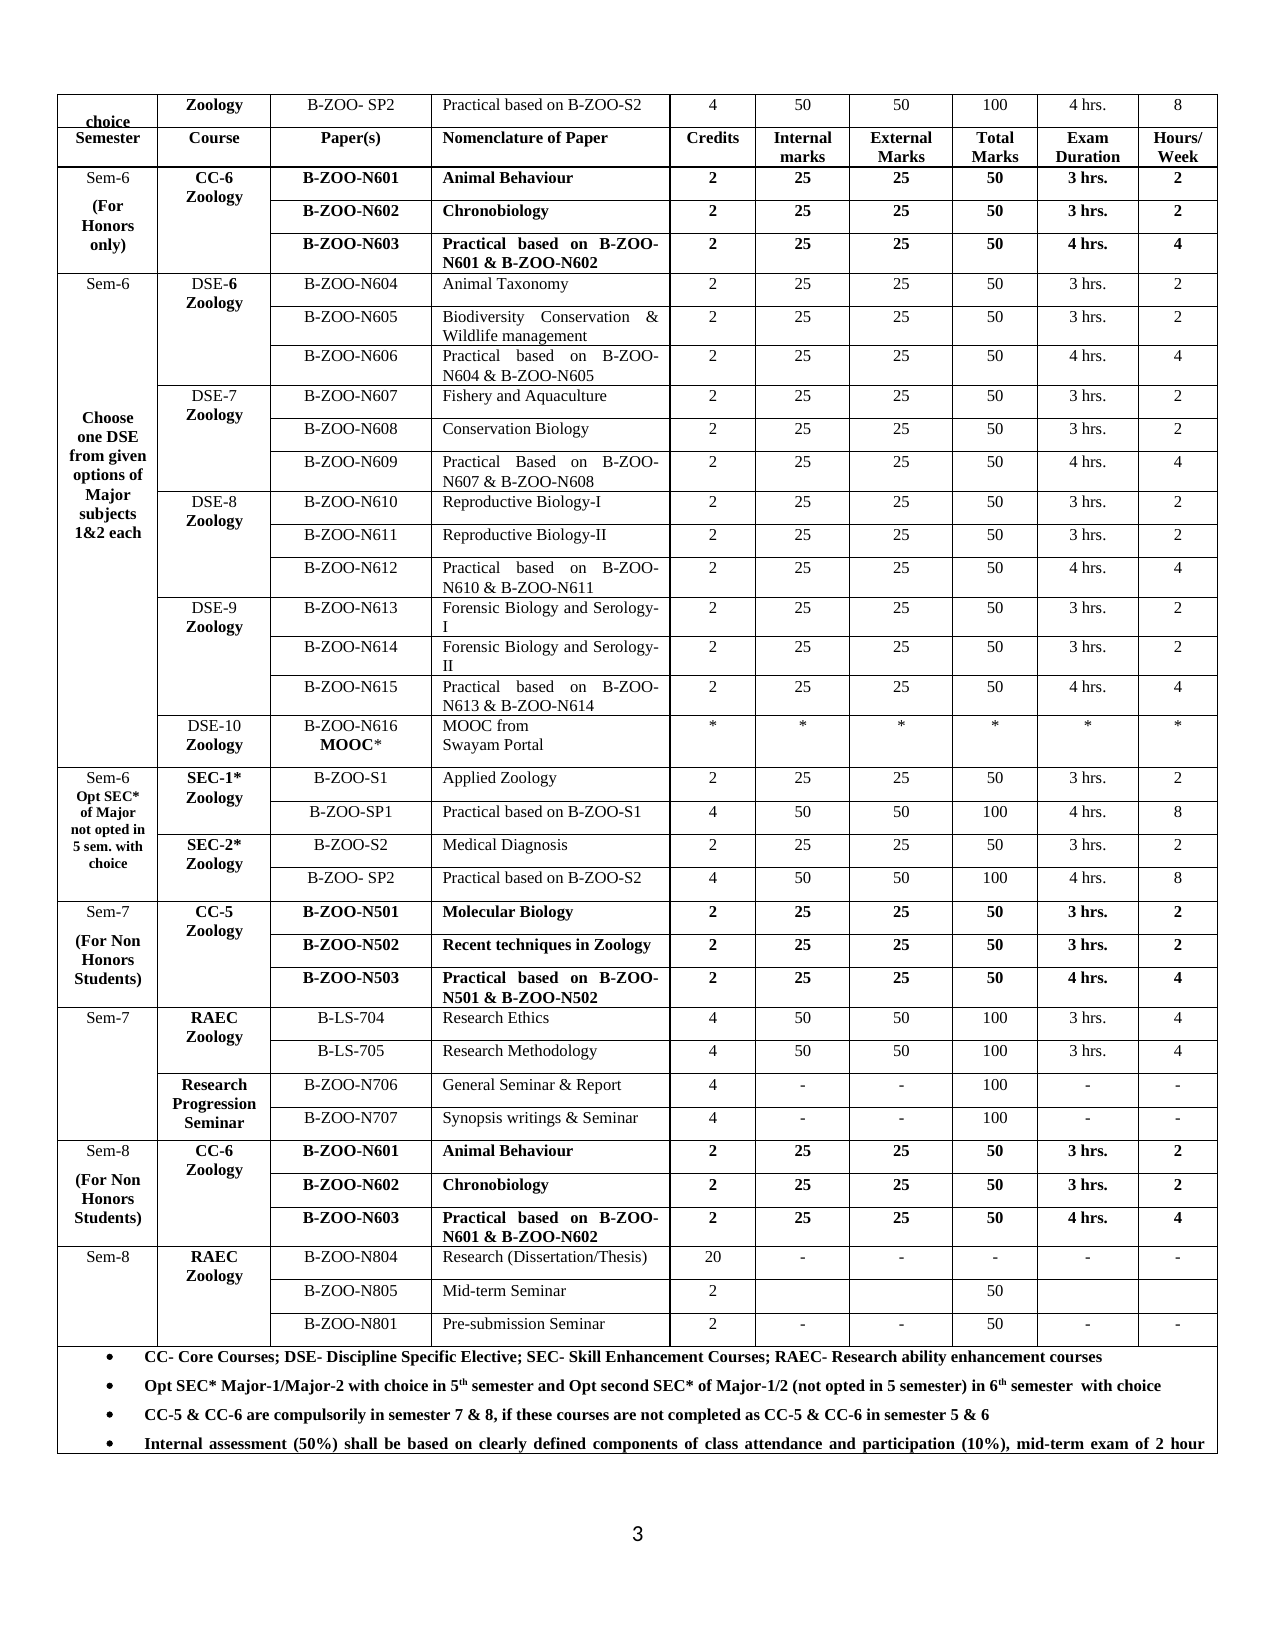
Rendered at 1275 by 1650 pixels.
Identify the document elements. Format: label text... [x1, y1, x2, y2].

table_cell 100 [953, 95, 1037, 127]
table_cell * [1038, 716, 1138, 767]
table_cell 50 [953, 558, 1037, 597]
table_cell 2 [671, 346, 755, 384]
table_cell - [850, 1247, 952, 1279]
table_cell 2 [1139, 902, 1217, 934]
table_cell B-ZOO-N602 [271, 1174, 431, 1207]
table_cell DSE-8 Zoology [158, 492, 270, 597]
table_cell - [1139, 1314, 1217, 1346]
table_cell 2 [671, 676, 755, 715]
table_cell 50 [953, 307, 1037, 345]
table_cell 25 [756, 835, 849, 867]
table_cell DSE-7 Zoology [158, 386, 270, 491]
table_cell 2 [1139, 307, 1217, 345]
table_cell 2 [671, 768, 755, 801]
table_cell Practical based on B-ZOO-S1 [432, 802, 669, 834]
table_cell B-ZOO-N610 [271, 492, 431, 524]
table_cell 2 [1139, 835, 1217, 867]
table_cell 25 [850, 902, 952, 934]
table_cell RAEC Zoology [158, 1008, 270, 1073]
table_cell [756, 1280, 849, 1313]
table_cell [1038, 1280, 1138, 1313]
table_cell 4 hrs. [1038, 558, 1138, 597]
table_cell Semester [58, 128, 157, 166]
table_cell 50 [756, 802, 849, 834]
table_cell B-ZOO-N601 [271, 168, 431, 200]
table_cell Sem-6 Opt SEC* of Major not opted in 5 sem. with choice [58, 768, 157, 901]
table_cell General Seminar & Report [432, 1074, 669, 1107]
table_cell 25 [850, 968, 952, 1007]
table_cell Forensic Biology and Serology-I [432, 598, 669, 636]
table_cell 3 hrs. [1038, 492, 1138, 524]
table_cell B-ZOO-S1 [271, 768, 431, 801]
table_cell 4 [671, 1008, 755, 1040]
table_cell 25 [850, 1141, 952, 1173]
table_cell 2 [671, 452, 755, 491]
table_cell 2 [1139, 168, 1217, 200]
table_cell [850, 1280, 952, 1313]
table_cell B-ZOO-N706 [271, 1074, 431, 1107]
table_cell * [756, 716, 849, 767]
table_cell 2 [671, 492, 755, 524]
table_cell 4 [671, 95, 755, 127]
table_cell 25 [756, 452, 849, 491]
table_cell Course [158, 128, 270, 166]
table_cell Practical based on B-ZOO-S2 [432, 868, 669, 901]
table_cell Practical based on B-ZOO-N601 & B-ZOO-N602 [432, 1208, 669, 1246]
table_cell 25 [756, 637, 849, 675]
table_cell 4 [1139, 1208, 1217, 1246]
table_cell DSE-10 Zoology [158, 716, 270, 767]
table_cell 25 [850, 386, 952, 418]
table_cell B-LS-705 [271, 1041, 431, 1073]
table_cell External Marks [850, 128, 952, 166]
table_cell B-ZOO-N605 [271, 307, 431, 345]
table_cell 2 [1139, 1174, 1217, 1207]
table_cell 25 [756, 768, 849, 801]
table_cell - [1038, 1074, 1138, 1107]
table_cell B-ZOO-N805 [271, 1280, 431, 1313]
table_cell Reproductive Biology-II [432, 525, 669, 557]
table_cell 25 [850, 1208, 952, 1246]
table_cell 25 [756, 558, 849, 597]
table_cell 4 hrs. [1038, 802, 1138, 834]
table_cell * [953, 716, 1037, 767]
table_cell 25 [850, 201, 952, 233]
table_cell 25 [850, 492, 952, 524]
table_cell 2 [671, 525, 755, 557]
table_cell 4 [671, 1108, 755, 1140]
table_cell 2 [1139, 598, 1217, 636]
table_cell 25 [850, 637, 952, 675]
table_cell Credits [671, 128, 755, 166]
table_cell 25 [756, 201, 849, 233]
table_cell Practical based on B-ZOO-N601 & B-ZOO-N602 [432, 234, 669, 272]
table_cell 50 [953, 1314, 1037, 1346]
table_cell Sem-8 (For Non Honors Students) [58, 1141, 157, 1246]
table_cell B-ZOO-N603 [271, 1208, 431, 1246]
table_cell 2 [671, 558, 755, 597]
table_cell 25 [850, 274, 952, 306]
table_cell 20 [671, 1247, 755, 1279]
table_cell Mid-term Seminar [432, 1280, 669, 1313]
table_cell 4 [1139, 676, 1217, 715]
table_cell 4 hrs. [1038, 452, 1138, 491]
table_cell - [1038, 1247, 1138, 1279]
table_cell Practical based on B-ZOO-N613 & B-ZOO-N614 [432, 676, 669, 715]
table_cell 4 hrs. [1038, 968, 1138, 1007]
table_cell - [756, 1108, 849, 1140]
table_cell 25 [756, 168, 849, 200]
table_cell Sem-7 [58, 1008, 157, 1140]
table_cell 50 [953, 768, 1037, 801]
table_cell B-ZOO-N602 [271, 201, 431, 233]
table_cell Exam Duration [1038, 128, 1138, 166]
table_cell 50 [953, 902, 1037, 934]
table_cell * [671, 716, 755, 767]
table_cell 100 [953, 1041, 1037, 1073]
table_cell 50 [953, 835, 1037, 867]
table_cell 50 [953, 676, 1037, 715]
table_cell 3 hrs. [1038, 1008, 1138, 1040]
table_cell 2 [671, 419, 755, 451]
table_cell Animal Behaviour [432, 168, 669, 200]
table_cell RAEC Zoology [158, 1247, 270, 1346]
table_cell Hours/ Week [1139, 128, 1217, 166]
table_cell B-ZOO-N612 [271, 558, 431, 597]
table_cell 2 [671, 307, 755, 345]
table_cell Research Methodology [432, 1041, 669, 1073]
table_cell 2 [671, 168, 755, 200]
table_cell Total Marks [953, 128, 1037, 166]
table_cell Research Ethics [432, 1008, 669, 1040]
table_cell 25 [756, 1141, 849, 1173]
table_cell 50 [953, 452, 1037, 491]
table_cell 4 [671, 1041, 755, 1073]
table_cell CC-6 Zoology [158, 1141, 270, 1246]
table_cell Sem-6 (For Honors only) [58, 168, 157, 272]
table_cell 2 [671, 1208, 755, 1246]
table_cell 50 [953, 637, 1037, 675]
table_cell 25 [850, 835, 952, 867]
table_cell 2 [671, 386, 755, 418]
table_cell 50 [953, 386, 1037, 418]
table_cell Fishery and Aquaculture [432, 386, 669, 418]
table_cell B-ZOO-SP1 [271, 802, 431, 834]
table_cell 2 [671, 274, 755, 306]
table_cell 2 [1139, 274, 1217, 306]
table_cell 25 [756, 274, 849, 306]
table_cell 25 [850, 419, 952, 451]
table_cell 50 [850, 802, 952, 834]
table_cell B-ZOO- SP2 [271, 868, 431, 901]
table_cell - [1139, 1074, 1217, 1107]
table_cell 25 [756, 525, 849, 557]
table_cell 3 hrs. [1038, 835, 1138, 867]
table_cell 25 [850, 768, 952, 801]
table_cell SEC-1* Zoology [158, 768, 270, 834]
table_cell B-ZOO- SP2 [271, 95, 431, 127]
table_cell Practical based on B-ZOO-N610 & B-ZOO-N611 [432, 558, 669, 597]
table_cell Medical Diagnosis [432, 835, 669, 867]
table_cell 50 [953, 201, 1037, 233]
table_cell B-ZOO-N503 [271, 968, 431, 1007]
table_cell Animal Behaviour [432, 1141, 669, 1173]
table_cell B-ZOO-N501 [271, 902, 431, 934]
table_cell 3 hrs. [1038, 419, 1138, 451]
table_cell 3 hrs. [1038, 768, 1138, 801]
table_cell Chronobiology [432, 201, 669, 233]
table_cell Practical based on B-ZOO-N501 & B-ZOO-N502 [432, 968, 669, 1007]
table_cell Applied Zoology [432, 768, 669, 801]
table_cell 25 [756, 1208, 849, 1246]
table_cell 25 [850, 168, 952, 200]
table_cell Recent techniques in Zoology [432, 935, 669, 967]
table_cell CC-6 Zoology [158, 168, 270, 272]
table_cell 4 [671, 1074, 755, 1107]
table_cell B-ZOO-N609 [271, 452, 431, 491]
table_cell 2 [1139, 637, 1217, 675]
table_cell B-ZOO-N804 [271, 1247, 431, 1279]
table_cell 25 [756, 968, 849, 1007]
table_cell CC-5 Zoology [158, 902, 270, 1007]
table_cell 100 [953, 802, 1037, 834]
table_cell Molecular Biology [432, 902, 669, 934]
table_cell 25 [850, 598, 952, 636]
table_cell 2 [1139, 386, 1217, 418]
table_cell B-ZOO-N611 [271, 525, 431, 557]
table_cell SEC-2* Zoology [158, 835, 270, 901]
table_cell 4 hrs. [1038, 1208, 1138, 1246]
table_cell B-ZOO-N608 [271, 419, 431, 451]
table_cell 4 [1139, 1041, 1217, 1073]
table_cell 2 [1139, 492, 1217, 524]
table_cell B-ZOO-N613 [271, 598, 431, 636]
table_cell 25 [850, 234, 952, 272]
table_cell Practical based on B-ZOO-N604 & B-ZOO-N605 [432, 346, 669, 384]
table_cell 2 [671, 637, 755, 675]
table_cell 4 hrs. [1038, 676, 1138, 715]
table_cell Practical based on B-ZOO-S2 [432, 95, 669, 127]
table_cell 4 [1139, 968, 1217, 1007]
table_cell 4 hrs. [1038, 346, 1138, 384]
table_cell 4 [671, 802, 755, 834]
table_cell 2 [671, 1174, 755, 1207]
table_cell B-ZOO-N614 [271, 637, 431, 675]
table_cell Chronobiology [432, 1174, 669, 1207]
table_cell Research Progression Seminar [158, 1074, 270, 1140]
table_cell 50 [850, 1008, 952, 1040]
table_cell 50 [756, 95, 849, 127]
table_cell 3 hrs. [1038, 598, 1138, 636]
table_cell 50 [953, 1208, 1037, 1246]
table_cell - [1139, 1247, 1217, 1279]
table_cell 3 hrs. [1038, 1174, 1138, 1207]
table_cell 25 [850, 676, 952, 715]
table_cell - [850, 1108, 952, 1140]
table_cell 2 [671, 1314, 755, 1346]
table_cell Sem-7 (For Non Honors Students) [58, 902, 157, 1007]
table_cell Animal Taxonomy [432, 274, 669, 306]
table_cell 2 [671, 234, 755, 272]
table_cell 25 [850, 452, 952, 491]
table_cell - [850, 1314, 952, 1346]
table_cell 50 [953, 1174, 1037, 1207]
table_cell SEC-2* Zoology [158, 95, 270, 127]
table_cell 3 hrs. [1038, 201, 1138, 233]
table_cell Sem-8 [58, 1247, 157, 1346]
table_cell B-ZOO-N502 [271, 935, 431, 967]
table_cell - [953, 1247, 1037, 1279]
table_cell DSE-6 Zoology [158, 274, 270, 384]
table_cell 50 [953, 1280, 1037, 1313]
table_cell B-LS-704 [271, 1008, 431, 1040]
table_cell 4 [1139, 346, 1217, 384]
table_cell 25 [756, 346, 849, 384]
table_cell 50 [850, 1041, 952, 1073]
table_cell 25 [756, 492, 849, 524]
table_cell 2 [671, 201, 755, 233]
table_cell 50 [953, 168, 1037, 200]
table_cell 50 [850, 95, 952, 127]
table_cell 100 [953, 1008, 1037, 1040]
table_cell - [1038, 1314, 1138, 1346]
table_cell 50 [756, 868, 849, 901]
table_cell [58, 1347, 1217, 1453]
table_cell * [1139, 716, 1217, 767]
table_cell 3 hrs. [1038, 935, 1138, 967]
table_cell 3 hrs. [1038, 307, 1138, 345]
table_cell 4 [1139, 452, 1217, 491]
table_cell 2 [671, 598, 755, 636]
table_cell 50 [756, 1041, 849, 1073]
table_cell 2 [1139, 935, 1217, 967]
table_cell Forensic Biology and Serology-II [432, 637, 669, 675]
table_cell 8 [1139, 95, 1217, 127]
table_cell 25 [850, 525, 952, 557]
table_cell Internal marks [756, 128, 849, 166]
table_cell 100 [953, 868, 1037, 901]
table_cell 3 hrs. [1038, 1041, 1138, 1073]
table_cell 25 [756, 386, 849, 418]
table_cell 2 [1139, 419, 1217, 451]
table_cell 2 [671, 835, 755, 867]
table_cell 25 [850, 935, 952, 967]
table_cell 2 [671, 902, 755, 934]
table_cell 50 [953, 598, 1037, 636]
table_cell 2 [1139, 1141, 1217, 1173]
table_cell 25 [850, 307, 952, 345]
table_cell B-ZOO-N601 [271, 1141, 431, 1173]
table_cell 3 hrs. [1038, 168, 1138, 200]
table_cell 25 [756, 902, 849, 934]
table_cell 4 [1139, 234, 1217, 272]
table_cell 3 hrs. [1038, 386, 1138, 418]
table_cell [1139, 1280, 1217, 1313]
table_cell B-ZOO-N616 MOOC* [271, 716, 431, 767]
table_cell B-ZOO-N604 [271, 274, 431, 306]
table_cell 50 [953, 1141, 1037, 1173]
table_cell Practical Based on B-ZOO-N607 & B-ZOO-N608 [432, 452, 669, 491]
table_cell 25 [850, 346, 952, 384]
table_cell * [850, 716, 952, 767]
table_cell B-ZOO-N607 [271, 386, 431, 418]
table_cell 50 [850, 868, 952, 901]
table_cell 50 [953, 419, 1037, 451]
table_cell 25 [756, 234, 849, 272]
table_cell 4 [671, 868, 755, 901]
table_cell Research (Dissertation/Thesis) [432, 1247, 669, 1279]
table_cell 50 [953, 234, 1037, 272]
table_cell 2 [1139, 201, 1217, 233]
table_cell - [756, 1074, 849, 1107]
table_cell 3 hrs. [1038, 525, 1138, 557]
table_cell Reproductive Biology-I [432, 492, 669, 524]
table_cell - [756, 1247, 849, 1279]
table_cell Synopsis writings & Seminar [432, 1108, 669, 1140]
table_cell 25 [756, 307, 849, 345]
table_cell Paper(s) [271, 128, 431, 166]
table_cell Pre-submission Seminar [432, 1314, 669, 1346]
table_cell 25 [756, 676, 849, 715]
table_cell 4 hrs. [1038, 868, 1138, 901]
table_cell 2 [671, 1141, 755, 1173]
table_cell 3 hrs. [1038, 274, 1138, 306]
table_cell 25 [756, 419, 849, 451]
table_cell - [756, 1314, 849, 1346]
table_cell 8 [1139, 802, 1217, 834]
table_cell MOOC from Swayam Portal [432, 716, 669, 767]
table_cell B-ZOO-N606 [271, 346, 431, 384]
table_cell B-ZOO-N615 [271, 676, 431, 715]
table_cell 2 [1139, 525, 1217, 557]
table_cell B-ZOO-N603 [271, 234, 431, 272]
table_cell 8 [1139, 868, 1217, 901]
table_cell 4 hrs. [1038, 95, 1138, 127]
table_cell 50 [953, 935, 1037, 967]
table_cell 3 hrs. [1038, 902, 1138, 934]
table_cell 25 [850, 1174, 952, 1207]
table_cell 2 [671, 1280, 755, 1313]
table_cell 25 [756, 1174, 849, 1207]
table_cell Conservation Biology [432, 419, 669, 451]
table_cell 2 [671, 935, 755, 967]
table_cell 4 [1139, 1008, 1217, 1040]
table_cell 2 [671, 968, 755, 1007]
table_cell Biodiversity Conservation & Wildlife management [432, 307, 669, 345]
table_cell Sem-6 Choose one DSE from given options of Major subjects 1&2 each [58, 274, 157, 767]
table_cell B-ZOO-N801 [271, 1314, 431, 1346]
table_cell 4 [1139, 558, 1217, 597]
table_cell 50 [953, 346, 1037, 384]
table_cell 25 [850, 558, 952, 597]
table_cell 100 [953, 1074, 1037, 1107]
table_cell 50 [953, 525, 1037, 557]
table_cell 25 [756, 598, 849, 636]
table_cell B-ZOO-N707 [271, 1108, 431, 1140]
table_cell 3 hrs. [1038, 1141, 1138, 1173]
table_cell 50 [953, 968, 1037, 1007]
table_cell 50 [953, 274, 1037, 306]
table_cell Nomenclature of Paper [432, 128, 669, 166]
table_cell 25 [756, 935, 849, 967]
table_cell 2 [1139, 768, 1217, 801]
table_cell 50 [756, 1008, 849, 1040]
table_cell 100 [953, 1108, 1037, 1140]
table_cell B-ZOO-S2 [271, 835, 431, 867]
table_cell 3 hrs. [1038, 637, 1138, 675]
table_cell - [1139, 1108, 1217, 1140]
table_cell 4 hrs. [1038, 234, 1138, 272]
table_cell - [1038, 1108, 1138, 1140]
table_cell 50 [953, 492, 1037, 524]
table_cell DSE-9 Zoology [158, 598, 270, 715]
table_cell - [850, 1074, 952, 1107]
